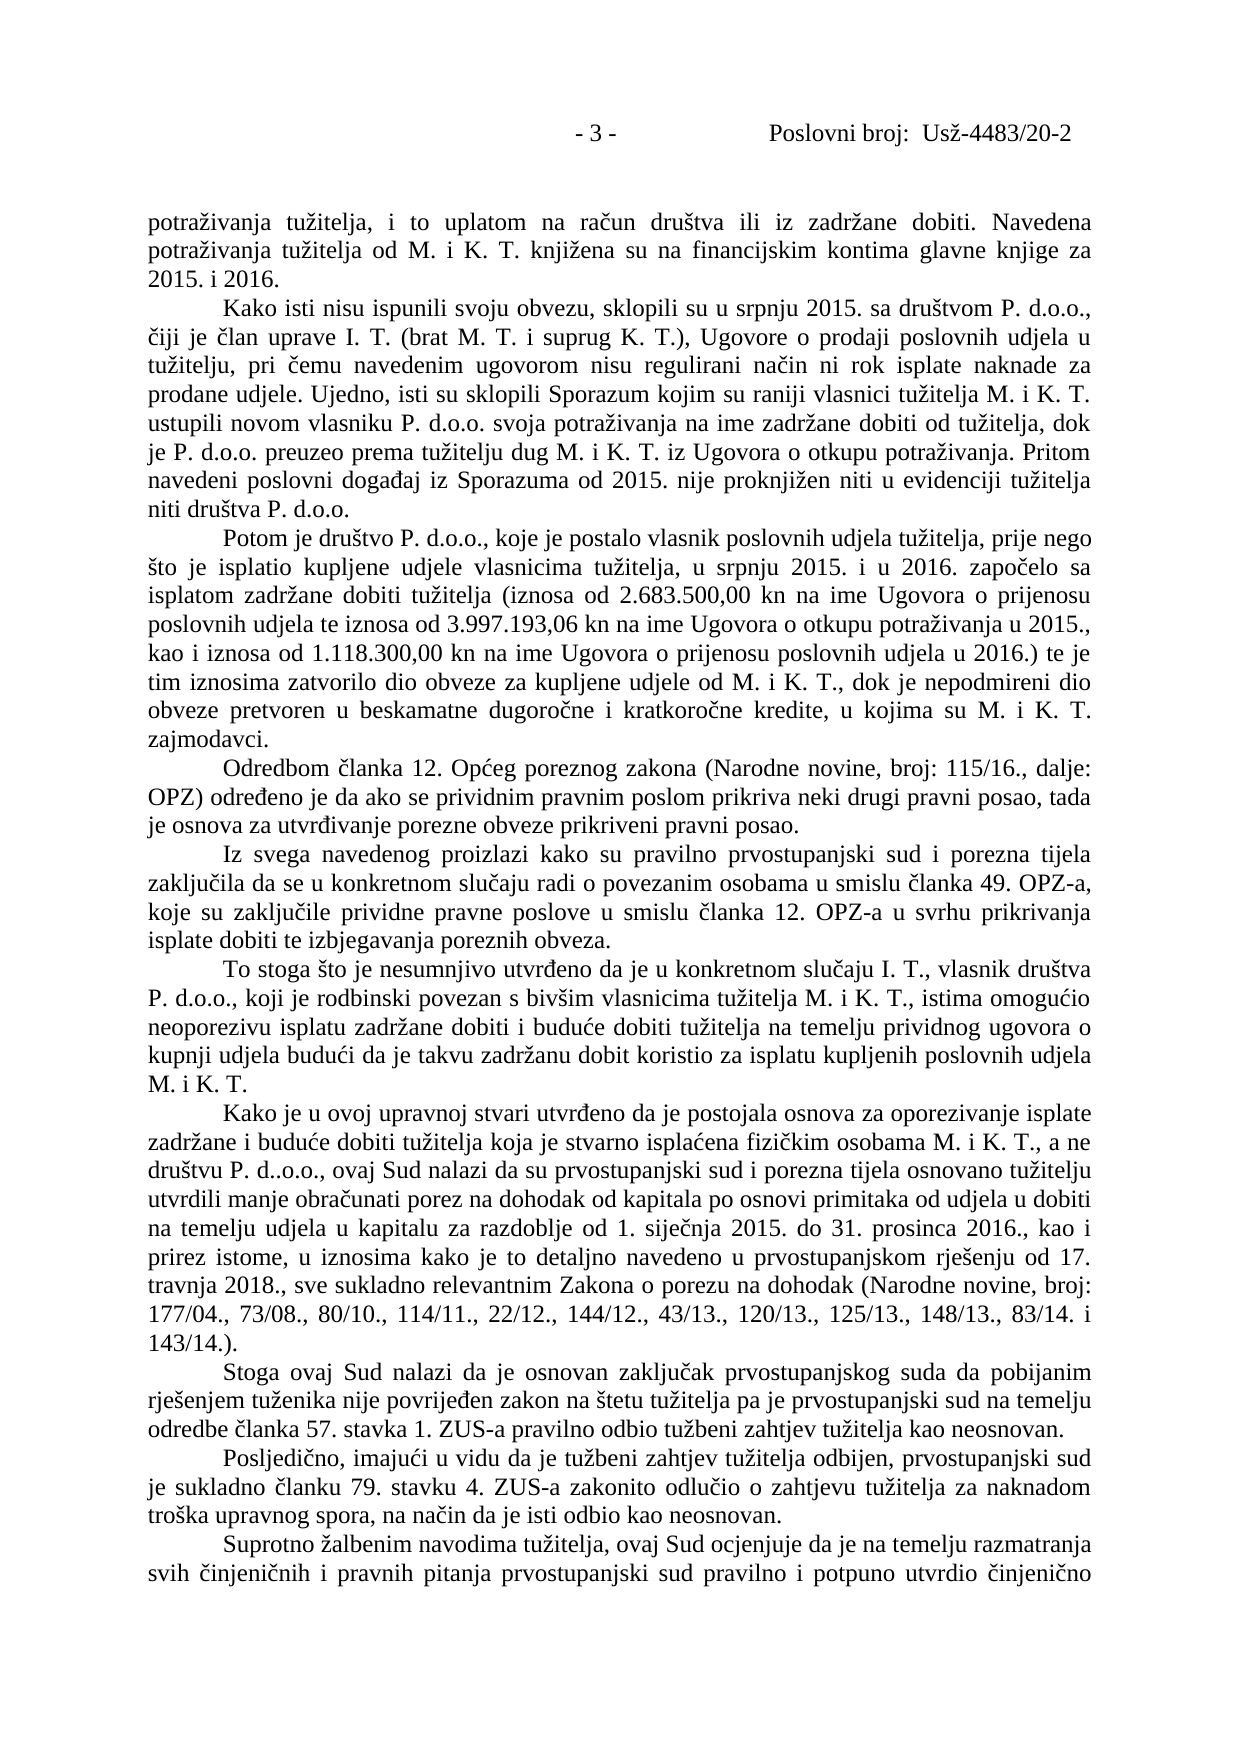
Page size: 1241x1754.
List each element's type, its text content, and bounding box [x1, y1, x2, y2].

text Posljedično, imajući u vidu da je tužbeni zahtjev tužitelja odbijen, prvostupanjski sud je sukladno članku 79. stavku 4. ZUS-a zakonito odlučio o zahtjevu tužitelja za naknadom troška upravnog spora, na način da je isti odbio kao neosnovan. [148, 1443, 1092, 1529]
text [148, 207, 1092, 293]
text Potom je društvo P. d.o.o., koje je postalo vlasnik poslovnih udjela tužitelja, prije nego što je isplatio kupljene udjele vlasnicima tužitelja, u srpnju 2015. i u 2016. započelo sa isplatom zadržane dobiti tužitelja (iznosa od 2.683.500,00 kn na ime Ugovora o prijenosu poslovnih udjela te iznosa od 3.997.193,06 kn na ime Ugovora o otkupu potraživanja u 2015., kao i iznosa od 1.118.300,00 kn na ime Ugovora o prijenosu poslovnih udjela u 2016.) te je tim iznosima zatvorilo dio obveze za kupljene udjele od M. i K. T., dok je nepodmireni dio obveze pretvoren u beskamatne dugoročne i kratkoročne kredite, u kojima su M. i K. T. zajmodavci. [148, 523, 1092, 753]
text Kako je u ovoj upravnoj stvari utvrđeno da je postojala osnova za oporezivanje isplate zadržane i buduće dobiti tužitelja koja je stvarno isplaćena fizičkim osobama M. i K. T., a ne društvu P. d..o.o., ovaj Sud nalazi da su prvostupanjski sud i porezna tijela osnovano tužitelju utvrdili manje obračunati porez na dohodak od kapitala po osnovi primitaka od udjela u dobiti na temelju udjela u kapitalu za razdoblje od 1. siječnja 2015. do 31. prosinca 2016., kao i prirez istome, u iznosima kako je to detaljno navedeno u prvostupanjskom rješenju od 17. travnja 2018., sve sukladno relevantnim Zakona o porezu na dohodak (Narodne novine, broj: 177/04., 73/08., 80/10., 114/11., 22/12., 144/12., 43/13., 120/13., 125/13., 148/13., 83/14. i 143/14.). [148, 1098, 1092, 1357]
text Odredbom članka 12. Općeg poreznog zakona (Narodne novine, broj: 115/16., dalje: OPZ) određeno je da ako se prividnim pravnim poslom prikriva neki drugi pravni posao, tada je osnova za utvrđivanje porezne obveze prikriveni pravni posao. [148, 753, 1092, 839]
text Kako isti nisu ispunili svoju obvezu, sklopili su u srpnju 2015. sa društvom P. d.o.o., čiji je član uprave I. T. (brat M. T. i suprug K. T.), Ugovore o prodaji poslovnih udjela u tužitelju, pri čemu navedenim ugovorom nisu regulirani način ni rok isplate naknade za prodane udjele. Ujedno, isti su sklopili Sporazum kojim su raniji vlasnici tužitelja M. i K. T. ustupili novom vlasniku P. d.o.o. svoja potraživanja na ime zadržane dobiti od tužitelja, dok je P. d.o.o. preuzeo prema tužitelju dug M. i K. T. iz Ugovora o otkupu potraživanja. Pritom navedeni poslovni događaj iz Sporazuma od 2015. nije proknjižen niti u evidenciji tužitelja niti društva P. d.o.o. [148, 293, 1092, 523]
text Iz svega navedenog proizlazi kako su pravilno prvostupanjski sud i porezna tijela zaključila da se u konkretnom slučaju radi o povezanim osobama u smislu članka 49. OPZ-a, koje su zaključile prividne pravne poslove u smislu članka 12. OPZ-a u svrhu prikrivanja isplate dobiti te izbjegavanja poreznih obveza. [148, 839, 1092, 954]
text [148, 1529, 1092, 1587]
text Stoga ovaj Sud nalazi da je osnovan zaključak prvostupanjskog suda da pobijanim rješenjem tuženika nije povrijeđen zakon na štetu tužitelja pa je prvostupanjski sud na temelju odredbe članka 57. stavka 1. ZUS-a pravilno odbio tužbeni zahtjev tužitelja kao neosnovan. [148, 1357, 1092, 1443]
text To stoga što je nesumnjivo utvrđeno da je u konkretnom slučaju I. T., vlasnik društva P. d.o.o., koji je rodbinski povezan s bivšim vlasnicima tužitelja M. i K. T., istima omogućio neoporezivu isplatu zadržane dobiti i buduće dobiti tužitelja na temelju prividnog ugovora o kupnji udjela budući da je takvu zadržanu dobit koristio za isplatu kupljenih poslovnih udjela M. i K. T. [148, 954, 1092, 1098]
